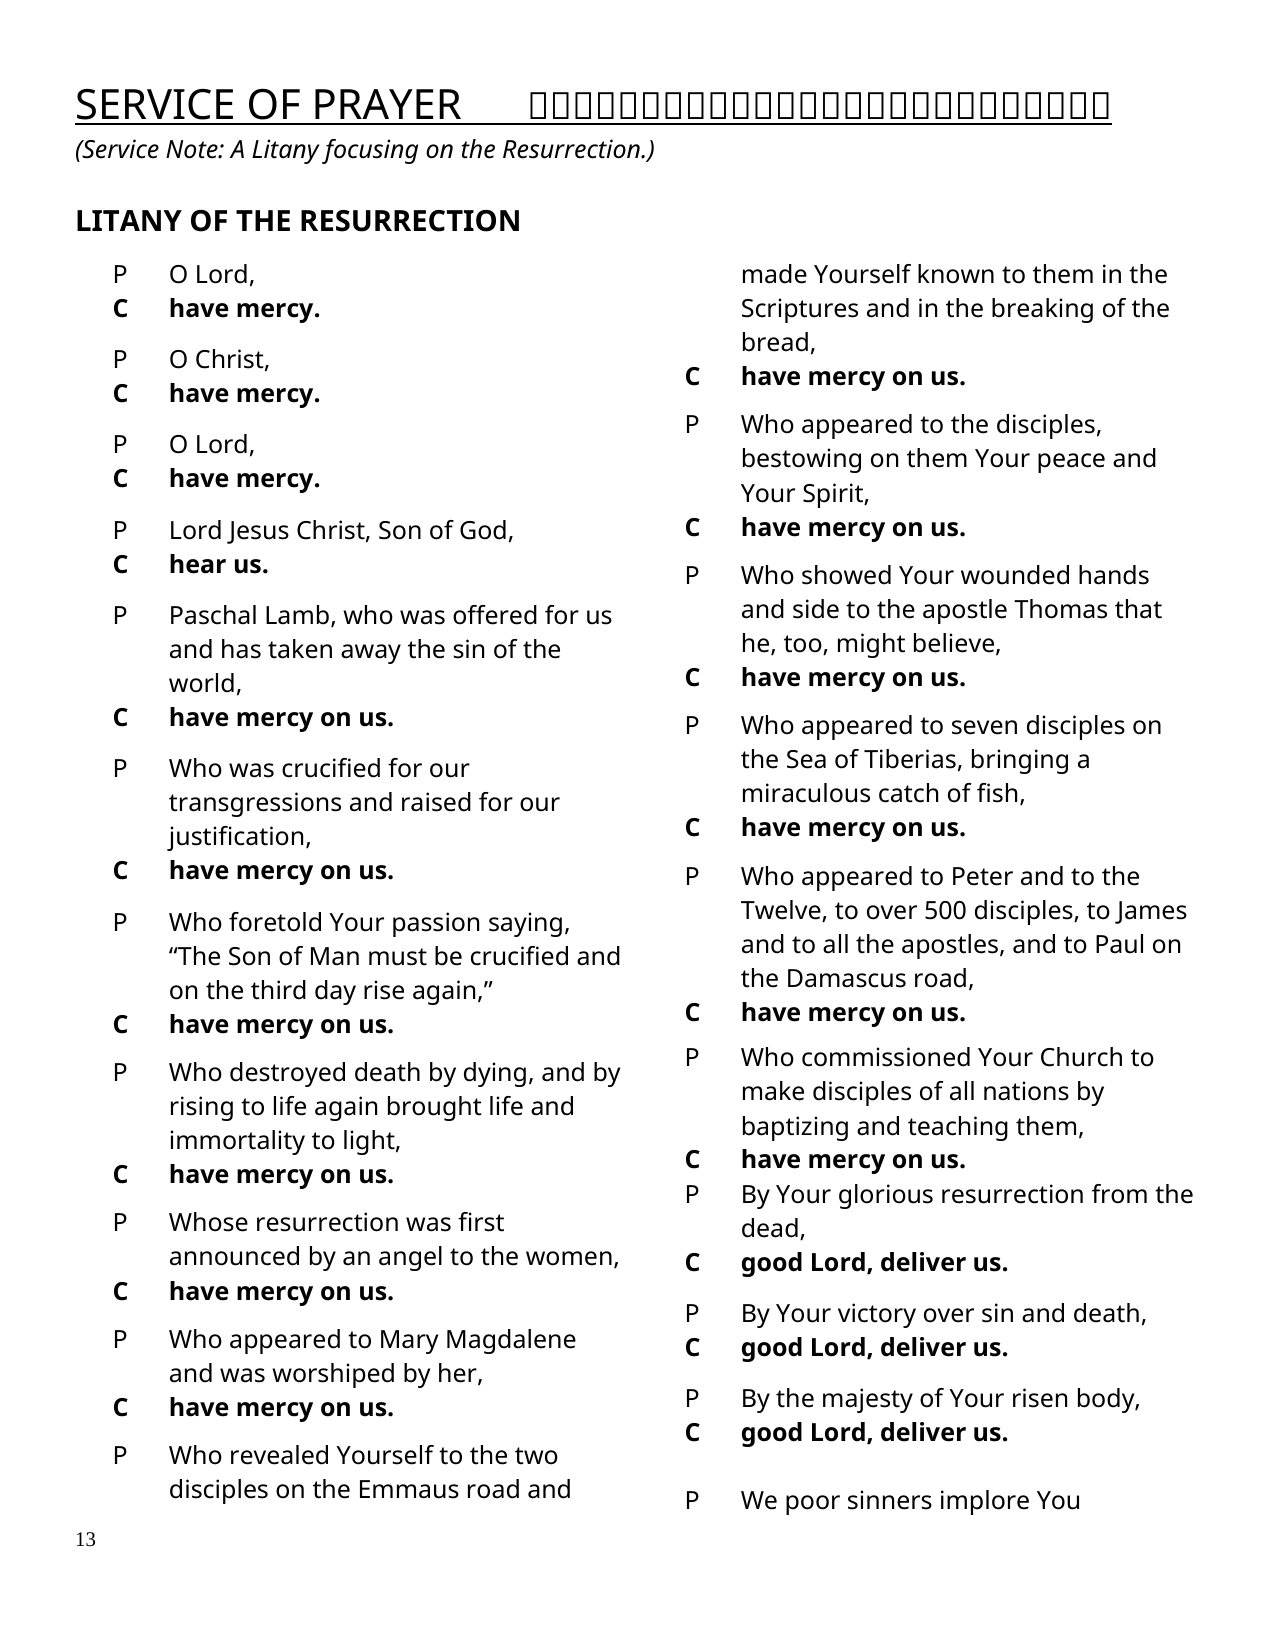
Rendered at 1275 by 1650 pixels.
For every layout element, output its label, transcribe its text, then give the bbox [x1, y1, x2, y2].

text C have mercy on us. [684, 359, 1200, 393]
text C have mercy on us. [112, 853, 628, 887]
text P Who appeared to Peter and to the Twelve, to over 500 disciples, to James and to all the apostles, and to Paul on the Damascus road, [684, 858, 1200, 994]
text SERVICE OF PRAYER  [75, 75, 1200, 132]
text C have mercy on us. [684, 509, 1200, 543]
text C good Lord, deliver us. [684, 1415, 1200, 1449]
text C have mercy on us. [684, 660, 1200, 694]
text P Who was crucified for our transgressions and raised for our justification, [112, 751, 628, 853]
text C hear us. [112, 546, 628, 580]
text P By the majesty of Your risen body, [684, 1381, 1200, 1415]
text P Who destroyed death by dying, and by rising to life again brought life and immortality to light, [112, 1054, 628, 1157]
text C good Lord, deliver us. [684, 1244, 1200, 1278]
text P We poor sinners implore You [684, 1483, 1200, 1517]
text P Lord Jesus Christ, Son of God, [112, 512, 628, 546]
text C have mercy on us. [112, 1006, 628, 1040]
text C have mercy on us. [684, 994, 1200, 1029]
text P Who appeared to seven disciples on the Sea of Tiberias, bringing a miraculous catch of fish, [684, 708, 1200, 810]
text C have mercy. [112, 291, 628, 325]
text P Whose resurrection was first announced by an angel to the women, [112, 1205, 628, 1273]
text P By Your victory over sin and death, [684, 1296, 1200, 1329]
text C have mercy on us. [112, 700, 628, 734]
text P O Lord, [112, 257, 628, 291]
text P By Your glorious resurrection from the dead, [684, 1176, 1200, 1244]
text C have mercy on us. [112, 1273, 628, 1307]
text C have mercy on us. [684, 810, 1200, 844]
text P Who commissioned Your Church to make disciples of all nations by baptizing and teaching them, [684, 1040, 1200, 1142]
text C have mercy. [112, 376, 628, 410]
text P Paschal Lamb, who was offered for us and has taken away the sin of the world, [112, 597, 628, 700]
text P Who revealed Yourself to the two disciples on the Emmaus road and made Yourself known to them in the Scriptures and in the breaking of the bread, [684, 257, 1200, 359]
text LITANY OF THE RESURRECTION [75, 200, 1200, 239]
text P Who foretold Your passion saying, “The Son of Man must be crucified and on the third day rise again,” [112, 904, 628, 1006]
text P O Lord, [112, 427, 628, 461]
text C have mercy. [112, 461, 628, 495]
text C good Lord, deliver us. [684, 1329, 1200, 1364]
text C have mercy on us. [112, 1389, 628, 1423]
text (Service Note: A Litany focusing on the Resurrection.) [75, 132, 1200, 166]
text P O Christ, [112, 342, 628, 376]
text P Who appeared to the disciples, bestowing on them Your peace and Your Spirit, [684, 407, 1200, 509]
text P Who appeared to Mary Magdalene and was worshiped by her, [112, 1321, 628, 1389]
text P Who showed Your wounded hands and side to the apostle Thomas that he, too, might believe, [684, 557, 1200, 660]
text C have mercy on us. [112, 1157, 628, 1191]
text C have mercy on us. [684, 1142, 1200, 1176]
text P Who revealed Yourself to the two disciples on the Emmaus road and made Yourself known to them in the Scriptures and in the breaking of the bread, [112, 1438, 628, 1506]
